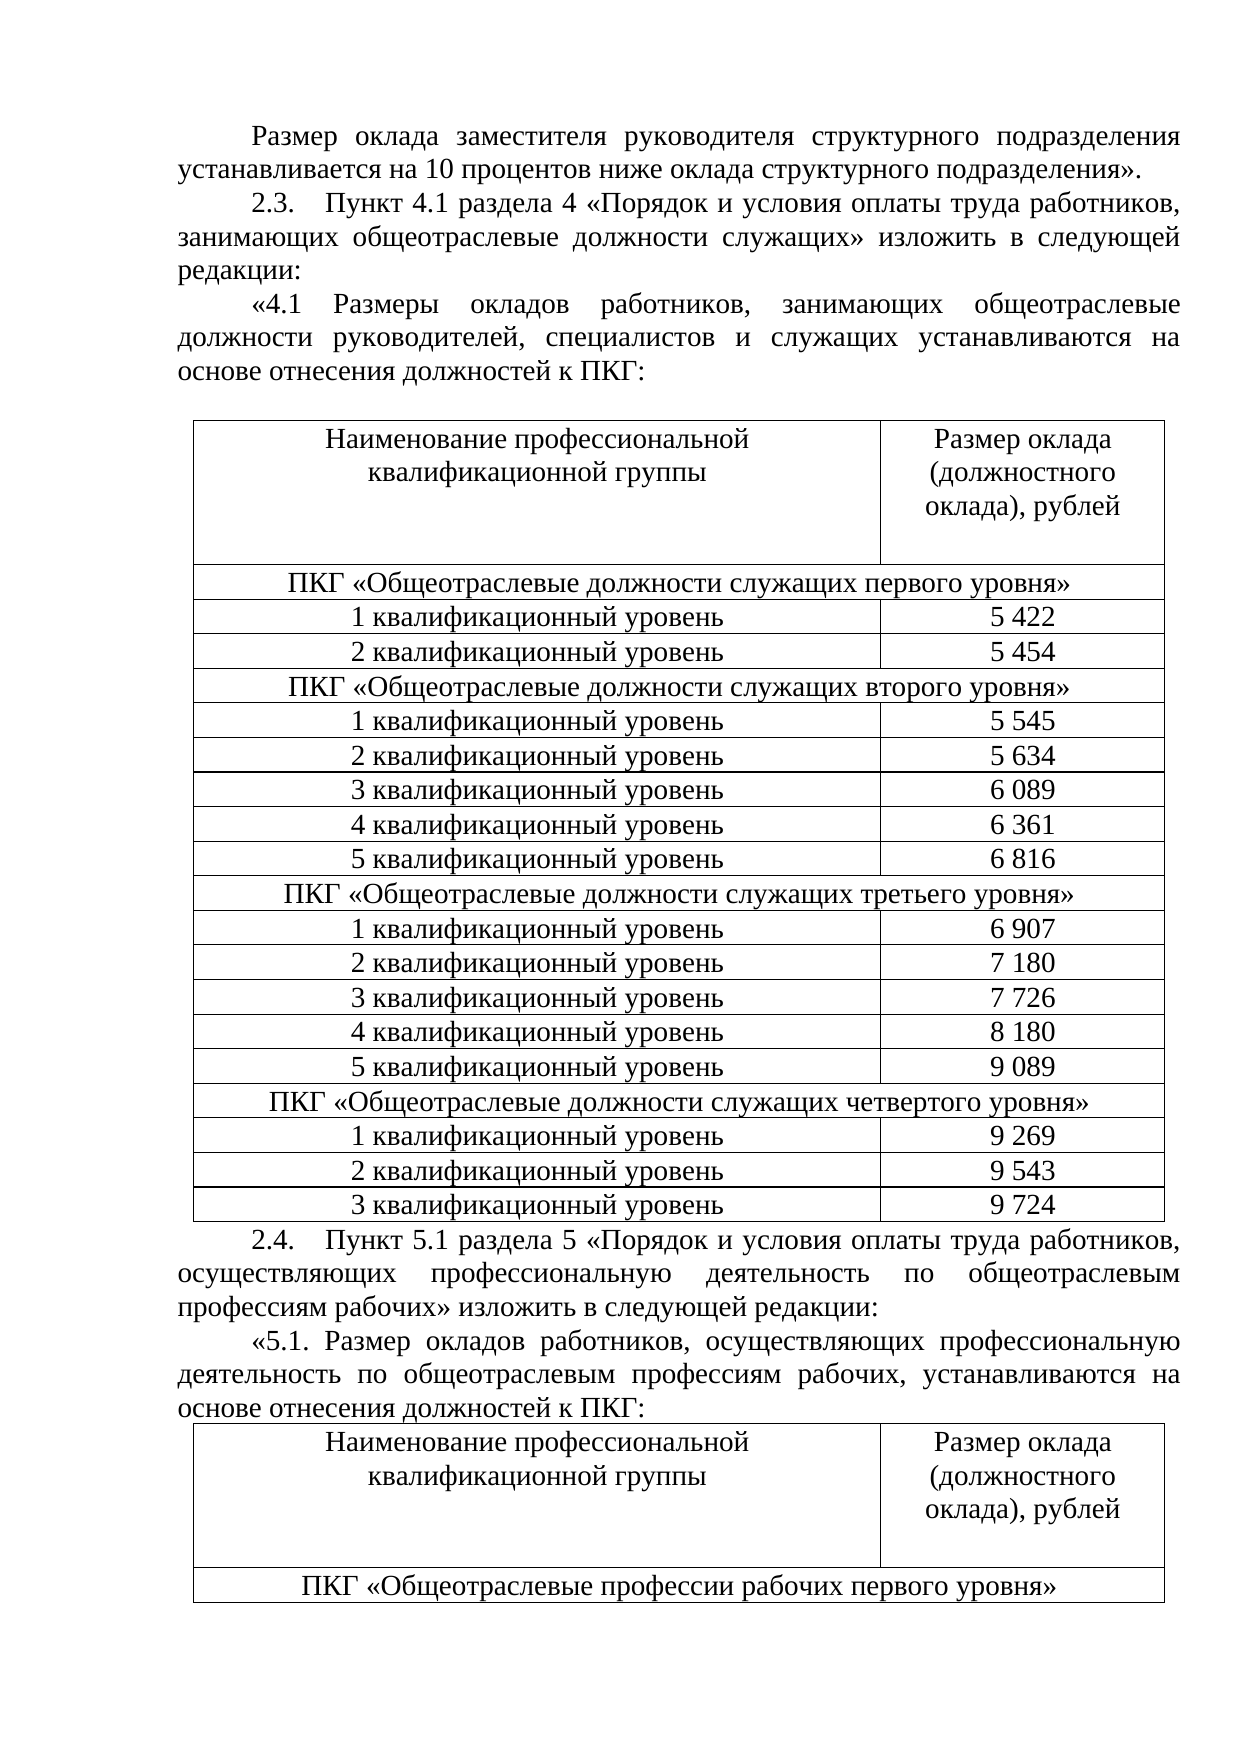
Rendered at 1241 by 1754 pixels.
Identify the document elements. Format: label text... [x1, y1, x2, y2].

table_cell 6 089 [881, 773, 1164, 806]
table_cell 3 квалификационный уровень [194, 1188, 880, 1221]
table_cell 1 квалификационный уровень [194, 911, 880, 944]
table_cell 9 543 [881, 1153, 1164, 1186]
table_header Наименование профессиональной квалификационной группы [194, 1424, 880, 1567]
table_cell 7 180 [881, 945, 1164, 979]
table_cell ПКГ «Общеотраслевые должности служащих первого уровня» [194, 565, 1164, 598]
table_cell 8 180 [881, 1015, 1164, 1048]
table_cell 2 квалификационный уровень [194, 738, 880, 771]
table_cell 1 квалификационный уровень [194, 703, 880, 737]
table_cell ПКГ «Общеотраслевые должности служащих четвертого уровня» [194, 1084, 1164, 1117]
table_cell 2 квалификационный уровень [194, 634, 880, 668]
table_cell ПКГ «Общеотраслевые должности служащих второго уровня» [194, 669, 1164, 702]
table_cell 9 269 [881, 1118, 1164, 1152]
table_cell 3 квалификационный уровень [194, 773, 880, 806]
table_cell 1 квалификационный уровень [194, 1118, 880, 1152]
table_cell 9 724 [881, 1188, 1164, 1221]
table_cell 5 422 [881, 600, 1164, 633]
list Пункт 5.1 раздела 5 «Порядок и условия оплаты труда работников, осуществляющих профессиональную деятельность по общеотраслевым профессиям рабочих» изложить в следующей редакции: [177, 1222, 1181, 1323]
table_cell ПКГ «Общеотраслевые профессии рабочих первого уровня» [194, 1568, 1164, 1602]
table_cell 5 545 [881, 703, 1164, 737]
table_cell 6 816 [881, 842, 1164, 875]
table_cell 6 361 [881, 807, 1164, 841]
table_cell 5 454 [881, 634, 1164, 668]
table_cell 6 907 [881, 911, 1164, 944]
text Размер оклада заместителя руководителя структурного подразделения устанавливается на 10 процентов ниже оклада структурного подразделения». [177, 118, 1181, 185]
table_cell 2 квалификационный уровень [194, 1153, 880, 1186]
table_cell 4 квалификационный уровень [194, 807, 880, 841]
table_header Наименование профессиональной квалификационной группы [194, 421, 880, 564]
table_cell 1 квалификационный уровень [194, 600, 880, 633]
table_cell 2 квалификационный уровень [194, 945, 880, 979]
table_cell 5 квалификационный уровень [194, 1049, 880, 1083]
table_cell 3 квалификационный уровень [194, 980, 880, 1013]
table_cell ПКГ «Общеотраслевые должности служащих третьего уровня» [194, 876, 1164, 910]
table_cell 4 квалификационный уровень [194, 1015, 880, 1048]
table_cell 9 089 [881, 1049, 1164, 1083]
list Пункт 4.1 раздела 4 «Порядок и условия оплаты труда работников, занимающих общеотраслевые должности служащих» изложить в следующей редакции: [177, 185, 1181, 286]
list «4.1 Размеры окладов работников, занимающих общеотраслевые должности руководителей, специалистов и служащих устанавливаются на основе отнесения должностей к ПКГ: [177, 286, 1181, 386]
table_header Размер оклада (должностного оклада), рублей [881, 421, 1164, 564]
table_cell 5 квалификационный уровень [194, 842, 880, 875]
list «5.1. Размер окладов работников, осуществляющих профессиональную деятельность по общеотраслевым профессиям рабочих, устанавливаются на основе отнесения должностей к ПКГ: [177, 1323, 1181, 1423]
table_cell 7 726 [881, 980, 1164, 1013]
table_cell 5 634 [881, 738, 1164, 771]
table_header Размер оклада (должностного оклада), рублей [881, 1424, 1164, 1567]
